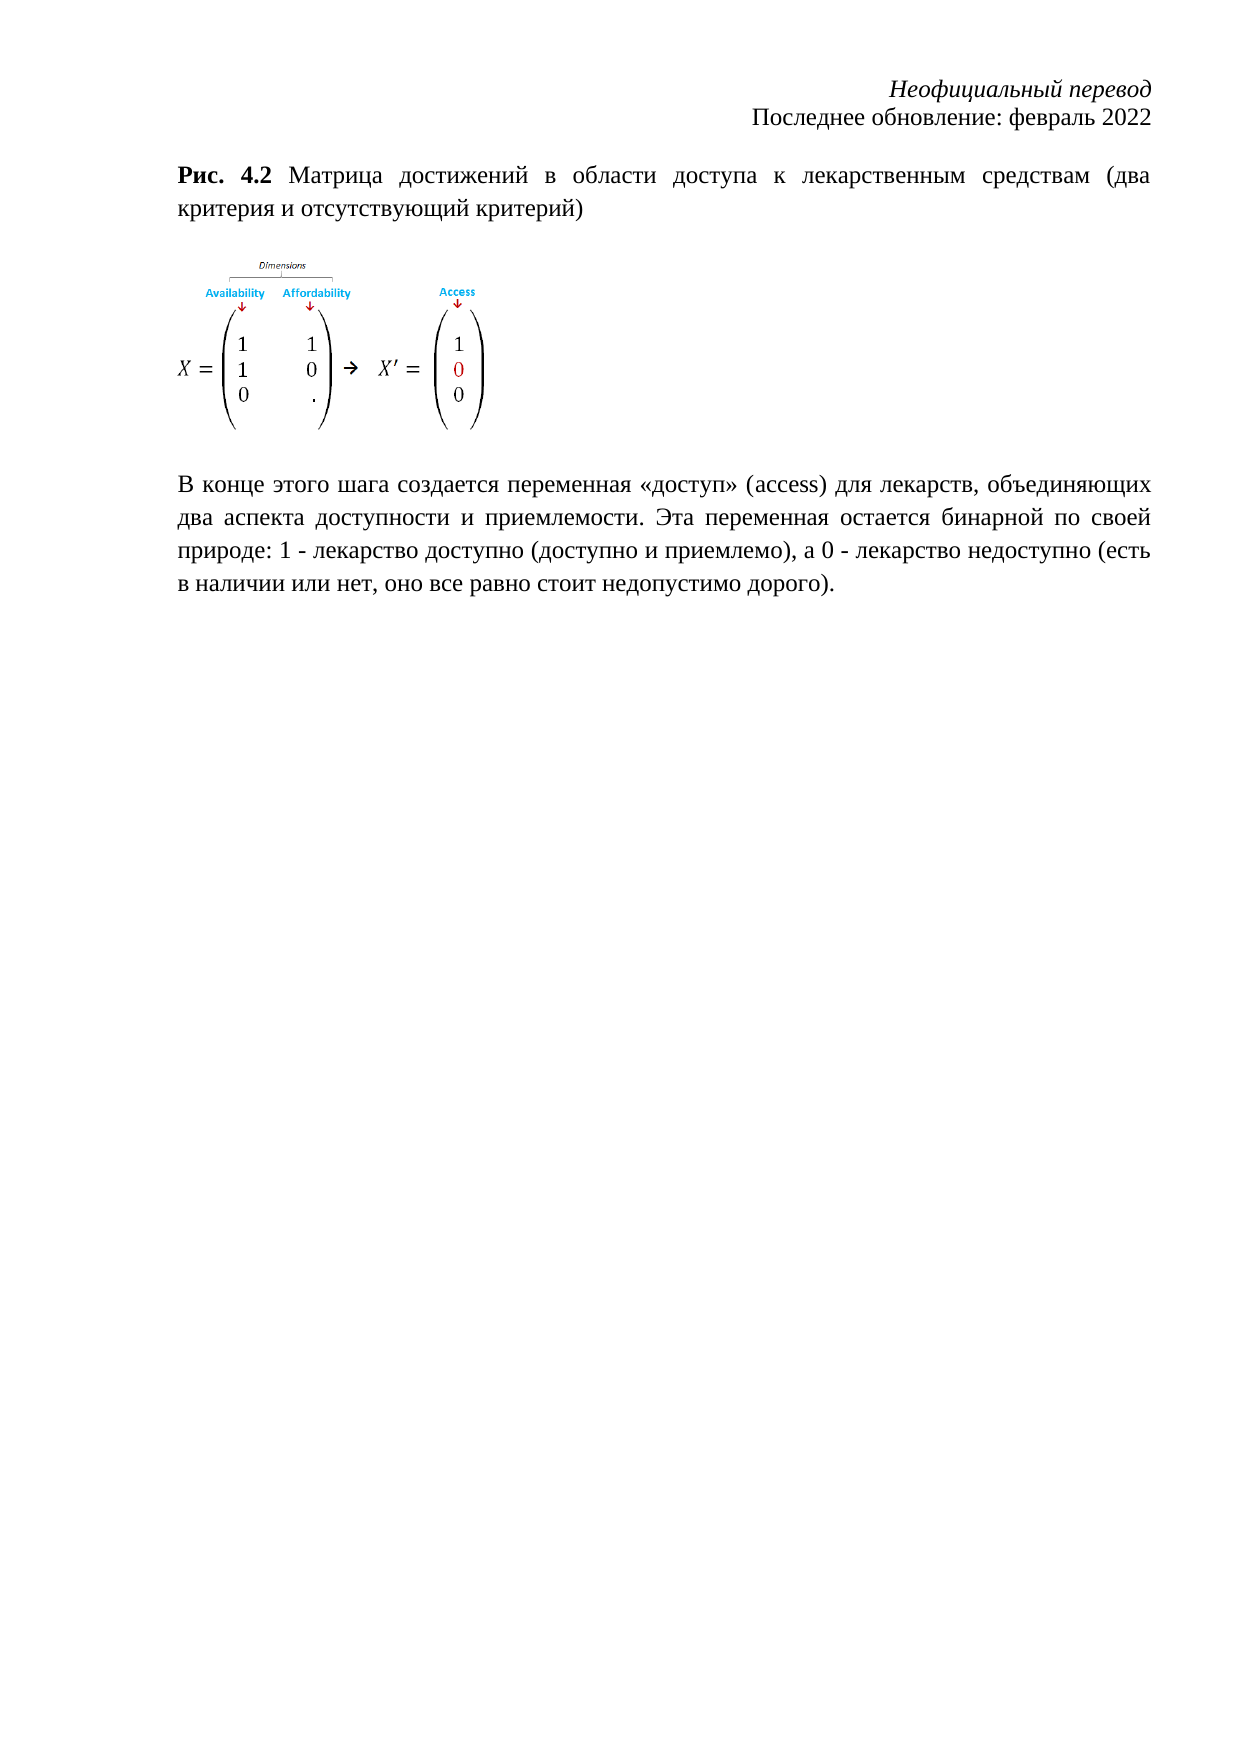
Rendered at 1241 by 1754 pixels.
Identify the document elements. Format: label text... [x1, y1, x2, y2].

text В конце этого шага создается переменная «доступ» (access) для лекарств, объединяющих два аспекта доступности и приемлемости. Эта переменная остается бинарной по своей природе: 1 - лекарство доступно (доступно и приемлемо), а 0 - лекарство недоступно (есть в наличии или нет, оно все равно стоит недопустимо дорого). [177, 469, 1152, 597]
text Рис. 4.2 Матрица достижений в области доступа к лекарственным средствам (два критерия и отсутствующий критерий) [177, 160, 1152, 222]
